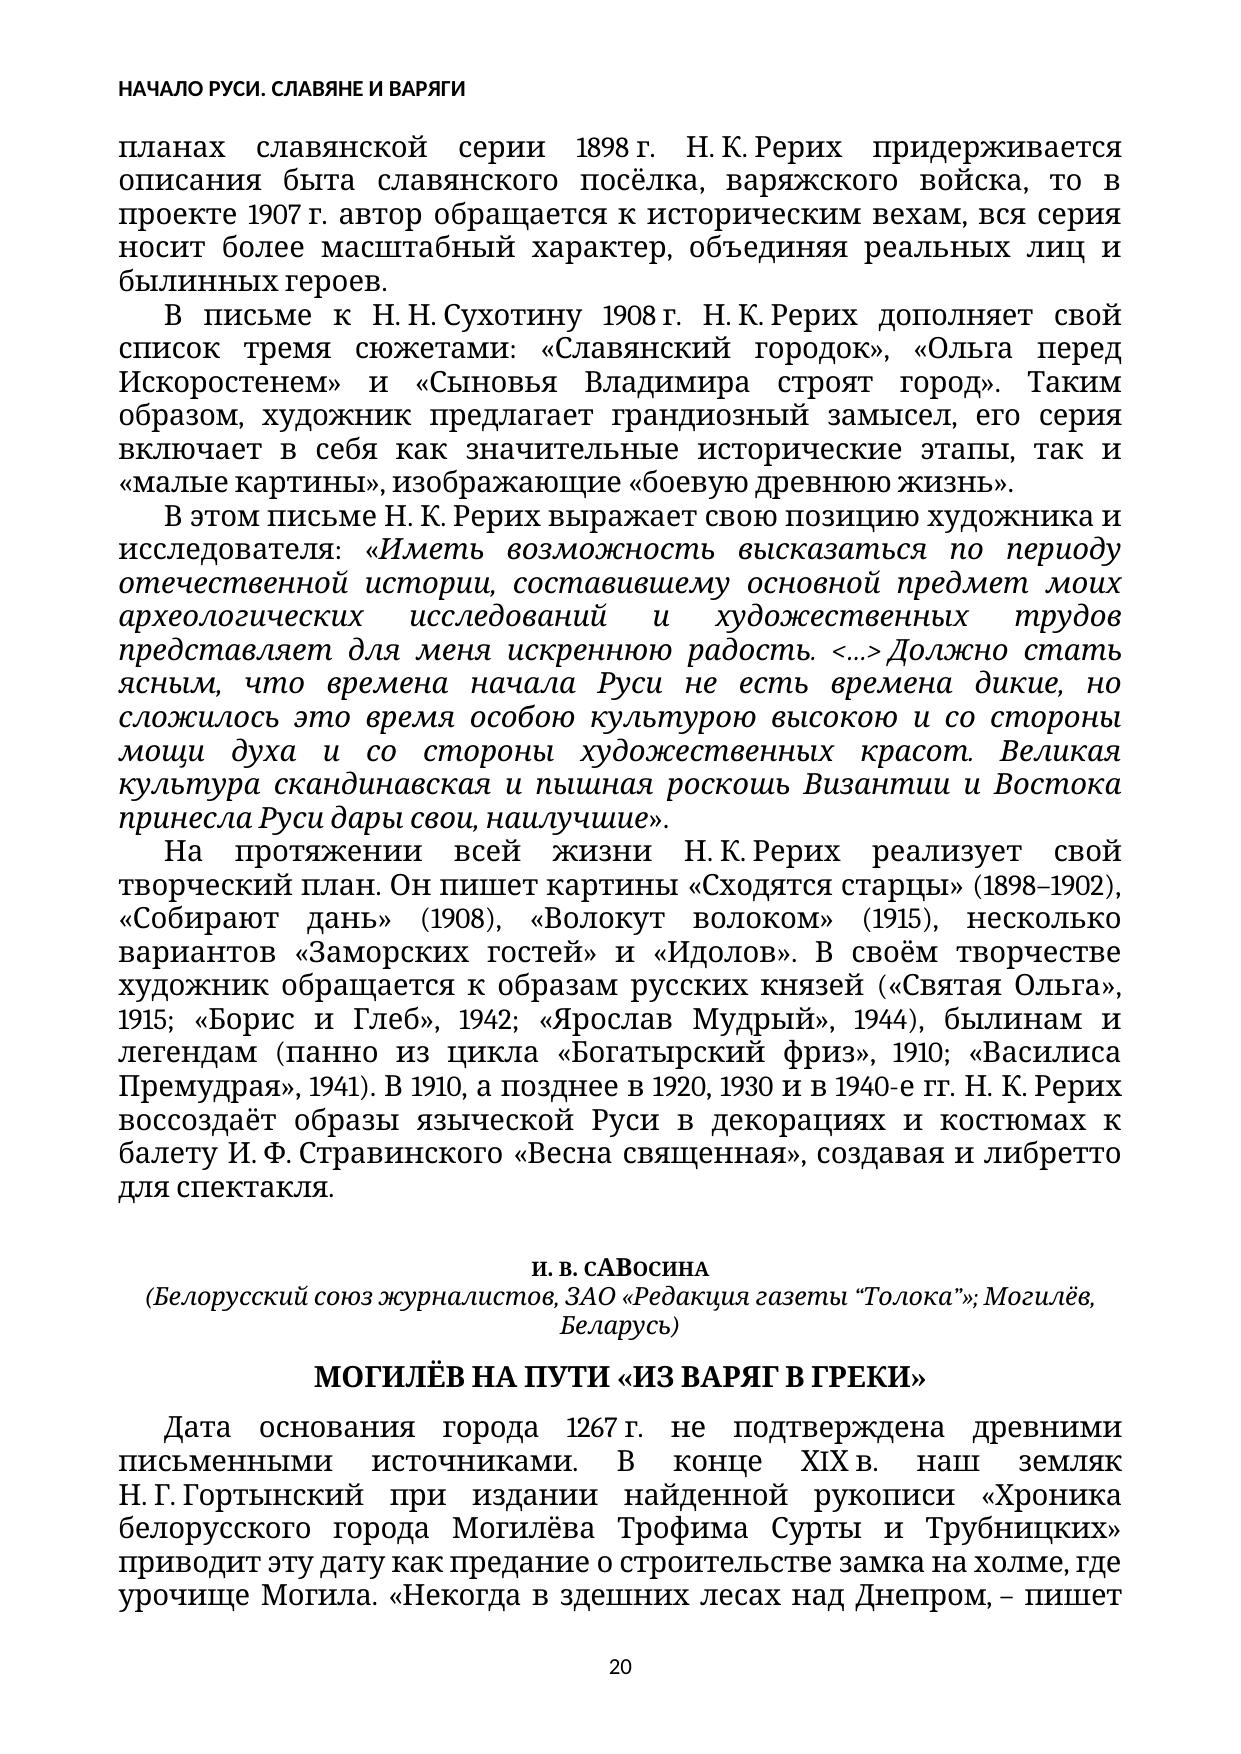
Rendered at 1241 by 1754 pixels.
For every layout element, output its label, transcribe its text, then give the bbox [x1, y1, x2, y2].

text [118, 1412, 1122, 1613]
text и. в. сАВосина (Белорусский союз журналистов, ЗАО «Редакция газеты “Толока”»; Могилёв, Беларусь) [118, 1254, 1122, 1341]
text В этом письме Н. К. Рерих выражает свою позицию художника и исследователя: «Иметь возможность высказаться по периоду отечественной истории, составившему основной предмет моих археологических исследований и художественных трудов представляет для меня искреннюю радость. <…> Должно стать ясным, что времена начала Руси не есть времена дикие, но сложилось это время особою культурою высокою и со стороны мощи духа и со стороны художественных красот. Великая культура скандинавская и пышная роскошь Византии и Востока принесла Руси дары свои, наилучшие». [118, 500, 1122, 835]
text В письме к Н. Н. Сухотину 1908 г. Н. К. Рерих дополняет свой список тремя сюжетами: «Славянский городок», «Ольга перед Искоростенем» и «Сыновья Владимира строят город». Таким образом, художник предлагает грандиозный замысел, его серия включает в себя как значительные исторические этапы, так и «малые картины», изображающие «боевую древнюю жизнь». [118, 299, 1122, 500]
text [118, 131, 1122, 299]
text На протяжении всей жизни Н. К. Рерих реализует свой творческий план. Он пишет картины «Сходятся старцы» (1898–1902), «Собирают дань» (1908), «Волокут волоком» (1915), несколько вариантов «Заморских гостей» и «Идолов». В своём творчестве художник обращается к образам русских князей («Святая Ольга», 1915; «Борис и Глеб», 1942; «Ярослав Мудрый», 1944), былинам и легендам (панно из цикла «Богатырский фриз», 1910; «Василиса Премудрая», 1941). В 1910, а позднее в 1920, 1930 и в 1940-е гг. Н. К. Рерих воссоздаёт образы языческой Руси в декорациях и костюмах к балету И. Ф. Стравинского «Весна священная», создавая и либретто для спектакля. [118, 835, 1122, 1204]
text Могилёв на пути «Из Варяг в Греки» [118, 1361, 1122, 1395]
